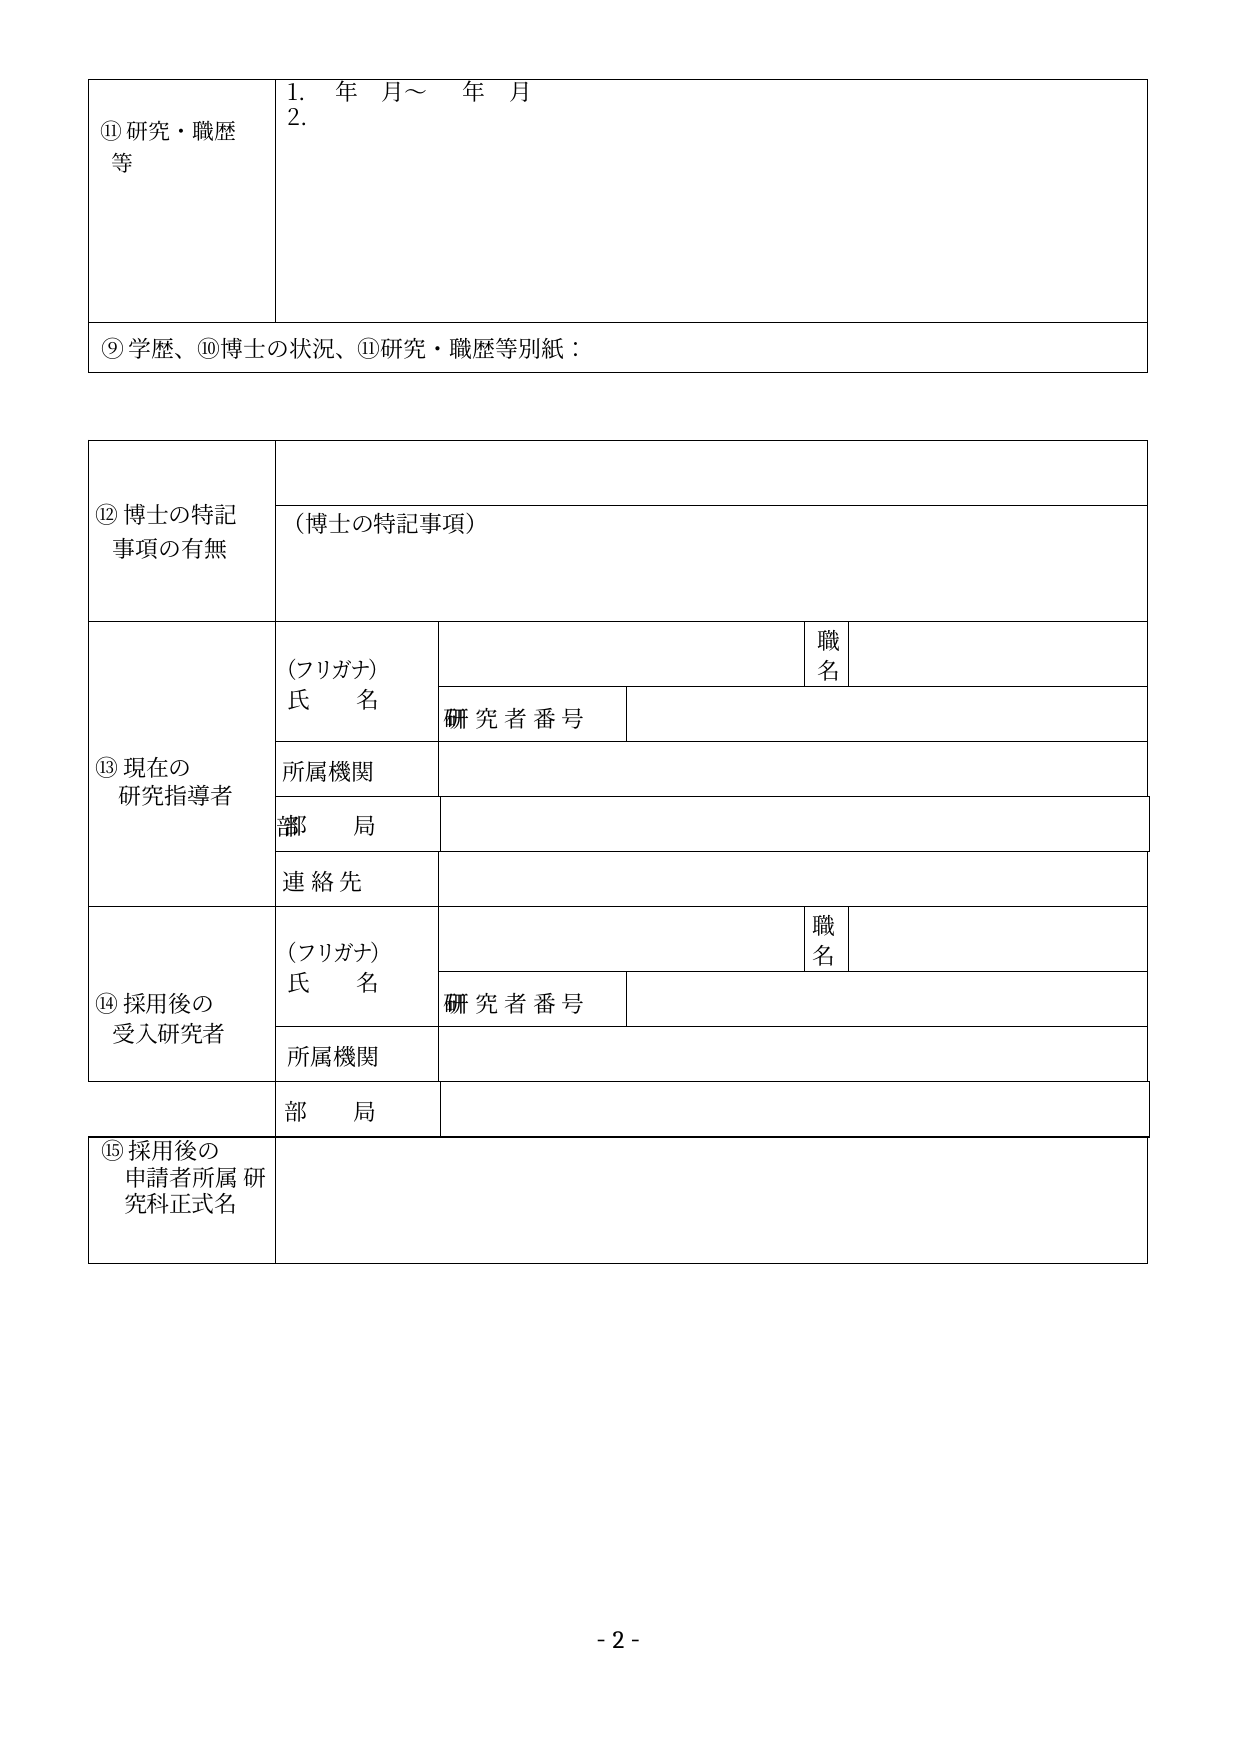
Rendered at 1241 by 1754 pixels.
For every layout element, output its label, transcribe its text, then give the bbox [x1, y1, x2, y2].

table_cell 部 局 [278, 1082, 440, 1136]
table_cell [439, 852, 1147, 906]
table_cell 部 局 [278, 797, 440, 851]
table_cell [439, 907, 804, 971]
table_cell [439, 1027, 1147, 1081]
table_cell ⑭採用後の 受入研究者 [89, 907, 275, 1081]
table_header [276, 441, 1147, 505]
table_cell （博士の特記事項） [276, 506, 1147, 621]
table_cell [439, 622, 804, 686]
table_cell 職名 [805, 907, 848, 971]
table_cell （フリガナ） 氏 名 [276, 907, 438, 1026]
table_cell 連 絡 先 [276, 852, 438, 906]
table_cell ⑮採用後の 申請者所属 研究科正式名 [89, 1138, 275, 1263]
table_cell 職名 [805, 622, 848, 686]
table_cell ⑨学歴、⑩博士の状況、⑪研究・職歴等別紙： [89, 323, 1147, 372]
table_cell 研 究 者 番 号 [446, 972, 626, 1026]
table_cell [439, 742, 1147, 796]
table_cell [276, 1138, 1147, 1263]
table_cell [627, 972, 1147, 1026]
table_cell （フリガナ） 氏 名 [276, 622, 438, 741]
table_cell [849, 907, 1147, 971]
table_cell 1. 年 月～ 年 月 2. [276, 80, 1147, 322]
table_cell 所属機関 [276, 742, 438, 796]
table_cell [441, 1082, 1149, 1136]
table_cell [627, 687, 1147, 741]
table_cell 研 究 者 番 号 [446, 687, 626, 741]
table_cell ⑪研究・職歴 等 [89, 80, 275, 322]
table_header ⑫博士の特記 事項の有無 [89, 441, 275, 621]
table_cell 所属機関 [276, 1027, 438, 1081]
table_cell [441, 797, 1149, 851]
table_cell ⑬現在の 研究指導者 [89, 622, 275, 906]
table_cell [849, 622, 1147, 686]
